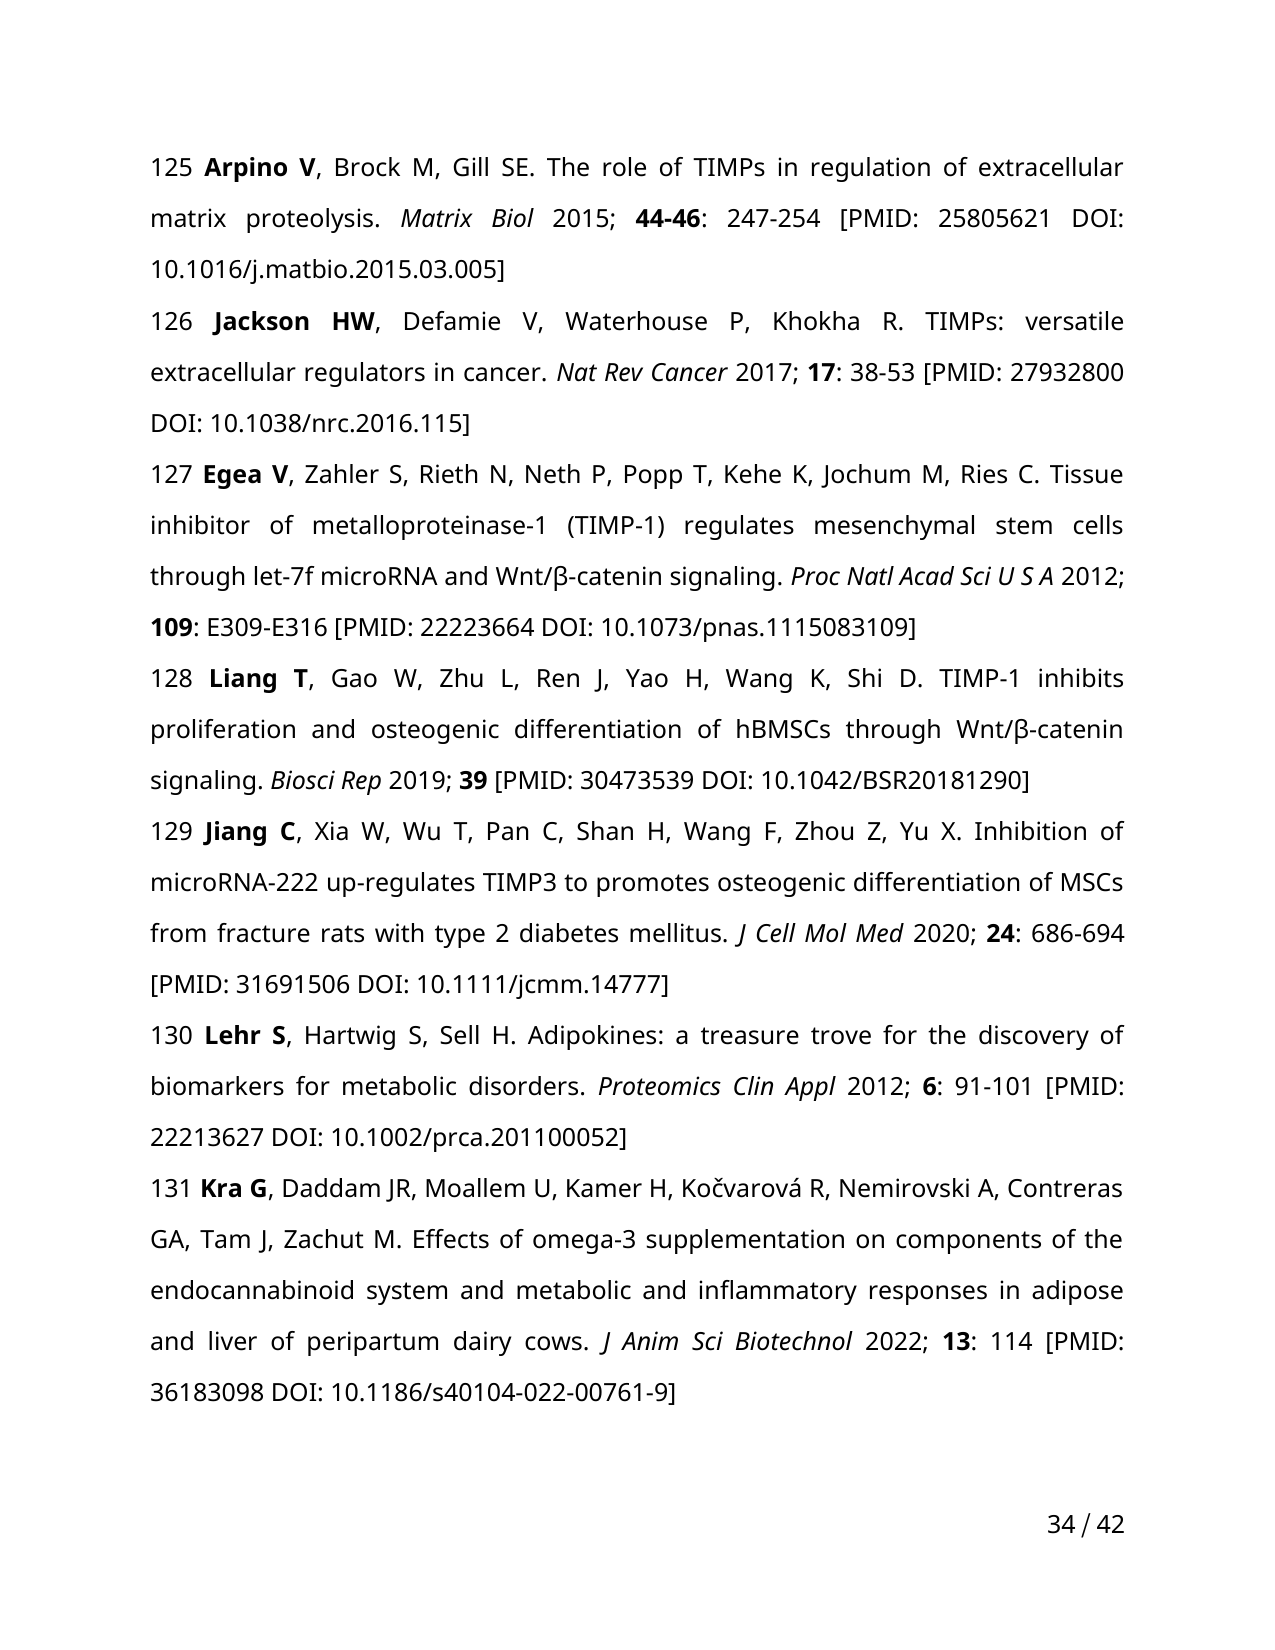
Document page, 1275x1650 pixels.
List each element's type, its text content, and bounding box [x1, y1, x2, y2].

text 126 Jackson HW, Defamie V, Waterhouse P, Khokha R. TIMPs: versatile extracellular regulators in cancer. Nat Rev Cancer 2017; 17: 38-53 [PMID: 27932800 DOI: 10.1038/nrc.2016.115] [150, 303, 1125, 439]
text 131 Kra G, Daddam JR, Moallem U, Kamer H, Kočvarová R, Nemirovski A, Contreras GA, Tam J, Zachut M. Effects of omega-3 supplementation on components of the endocannabinoid system and metabolic and inflammatory responses in adipose and liver of peripartum dairy cows. J Anim Sci Biotechnol 2022; 13: 114 [PMID: 36183098 DOI: 10.1186/s40104-022-00761-9] [150, 1171, 1125, 1409]
text 127 Egea V, Zahler S, Rieth N, Neth P, Popp T, Kehe K, Jochum M, Ries C. Tissue inhibitor of metalloproteinase-1 (TIMP-1) regulates mesenchymal stem cells through let-7f microRNA and Wnt/β-catenin signaling. Proc Natl Acad Sci U S A 2012; 109: E309-E316 [PMID: 22223664 DOI: 10.1073/pnas.1115083109] [150, 456, 1125, 643]
text 130 Lehr S, Hartwig S, Sell H. Adipokines: a treasure trove for the discovery of biomarkers for metabolic disorders. Proteomics Clin Appl 2012; 6: 91-101 [PMID: 22213627 DOI: 10.1002/prca.201100052] [150, 1018, 1125, 1154]
text 128 Liang T, Gao W, Zhu L, Ren J, Yao H, Wang K, Shi D. TIMP-1 inhibits proliferation and osteogenic differentiation of hBMSCs through Wnt/β-catenin signaling. Biosci Rep 2019; 39 [PMID: 30473539 DOI: 10.1042/BSR20181290] [150, 660, 1125, 797]
text 125 Arpino V, Brock M, Gill SE. The role of TIMPs in regulation of extracellular matrix proteolysis. Matrix Biol 2015; 44-46: 247-254 [PMID: 25805621 DOI: 10.1016/j.matbio.2015.03.005] [150, 150, 1125, 286]
text 129 Jiang C, Xia W, Wu T, Pan C, Shan H, Wang F, Zhou Z, Yu X. Inhibition of microRNA-222 up-regulates TIMP3 to promotes osteogenic differentiation of MSCs from fracture rats with type 2 diabetes mellitus. J Cell Mol Med 2020; 24: 686-694 [PMID: 31691506 DOI: 10.1111/jcmm.14777] [150, 813, 1125, 1001]
